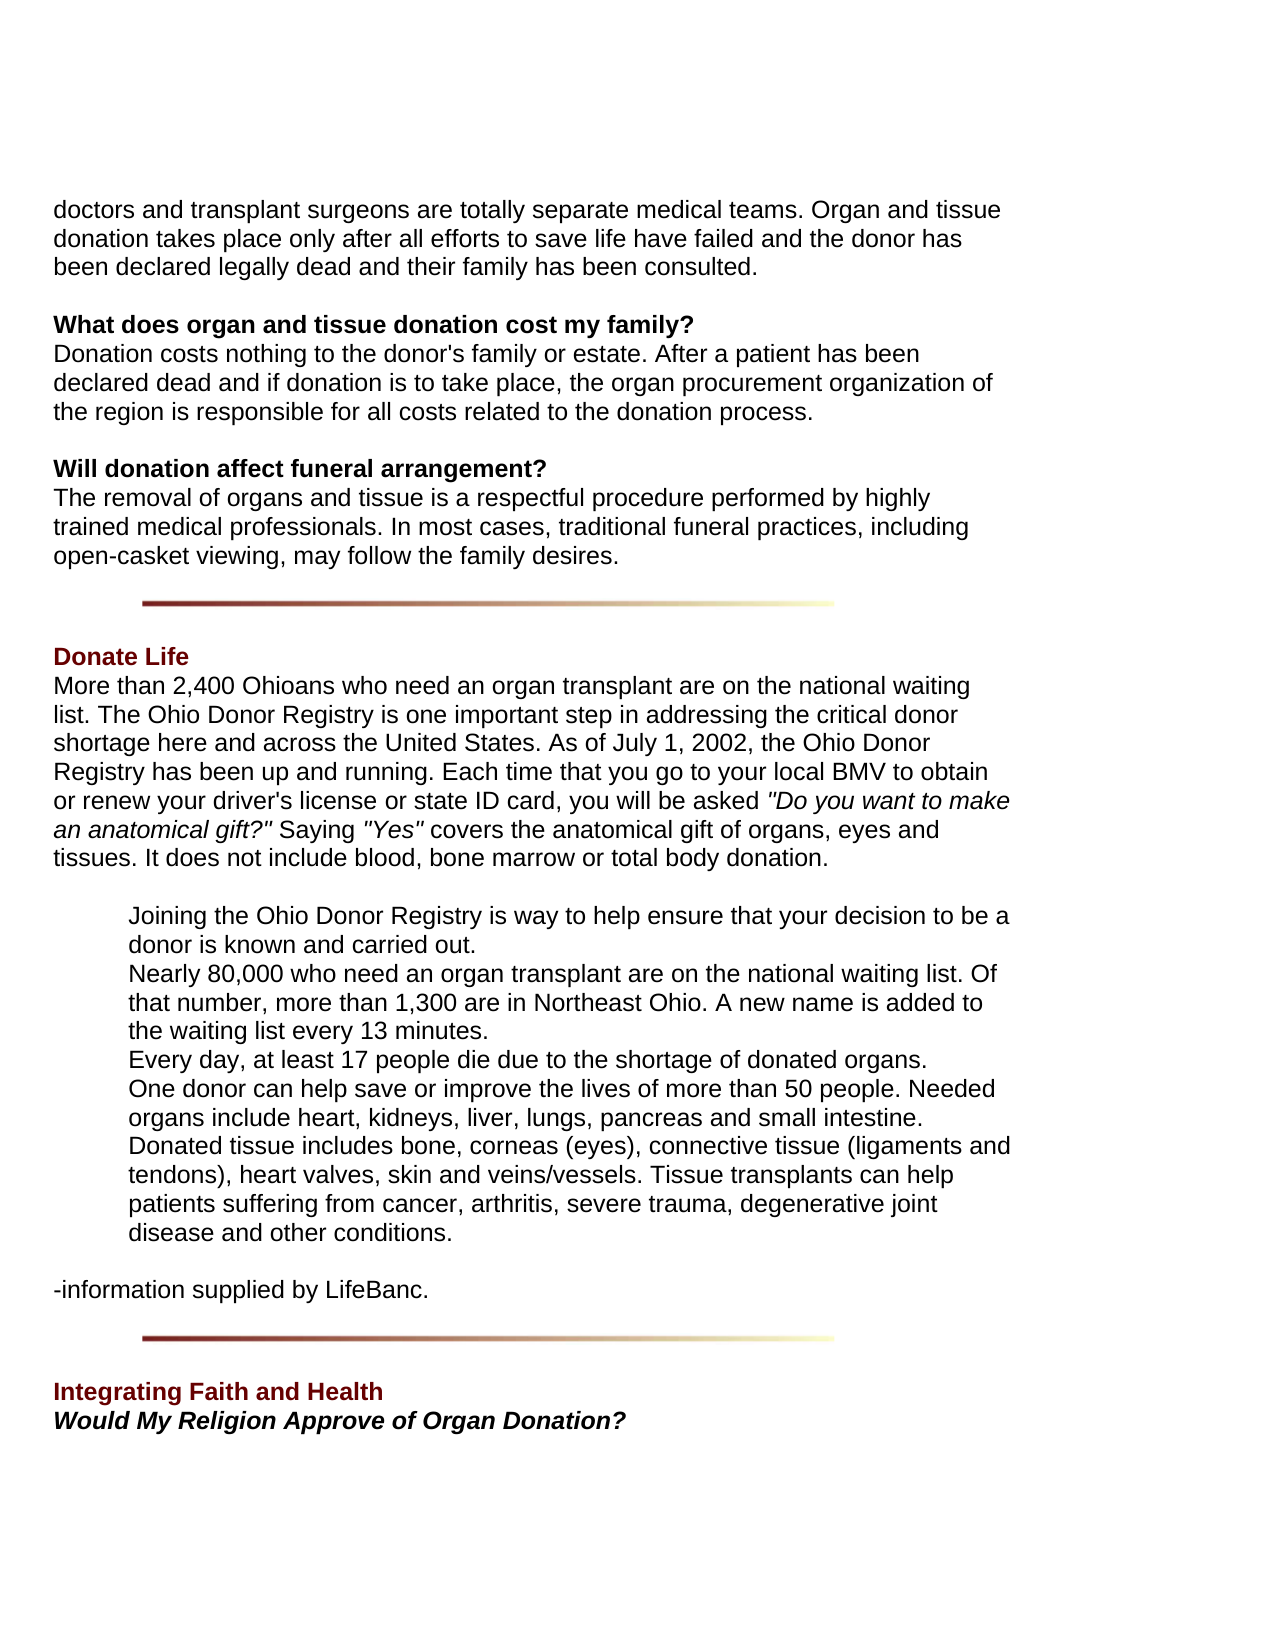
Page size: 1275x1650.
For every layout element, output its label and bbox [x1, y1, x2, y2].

table_header [142, 150, 923, 1479]
picture [142, 1333, 835, 1345]
picture [142, 598, 835, 610]
